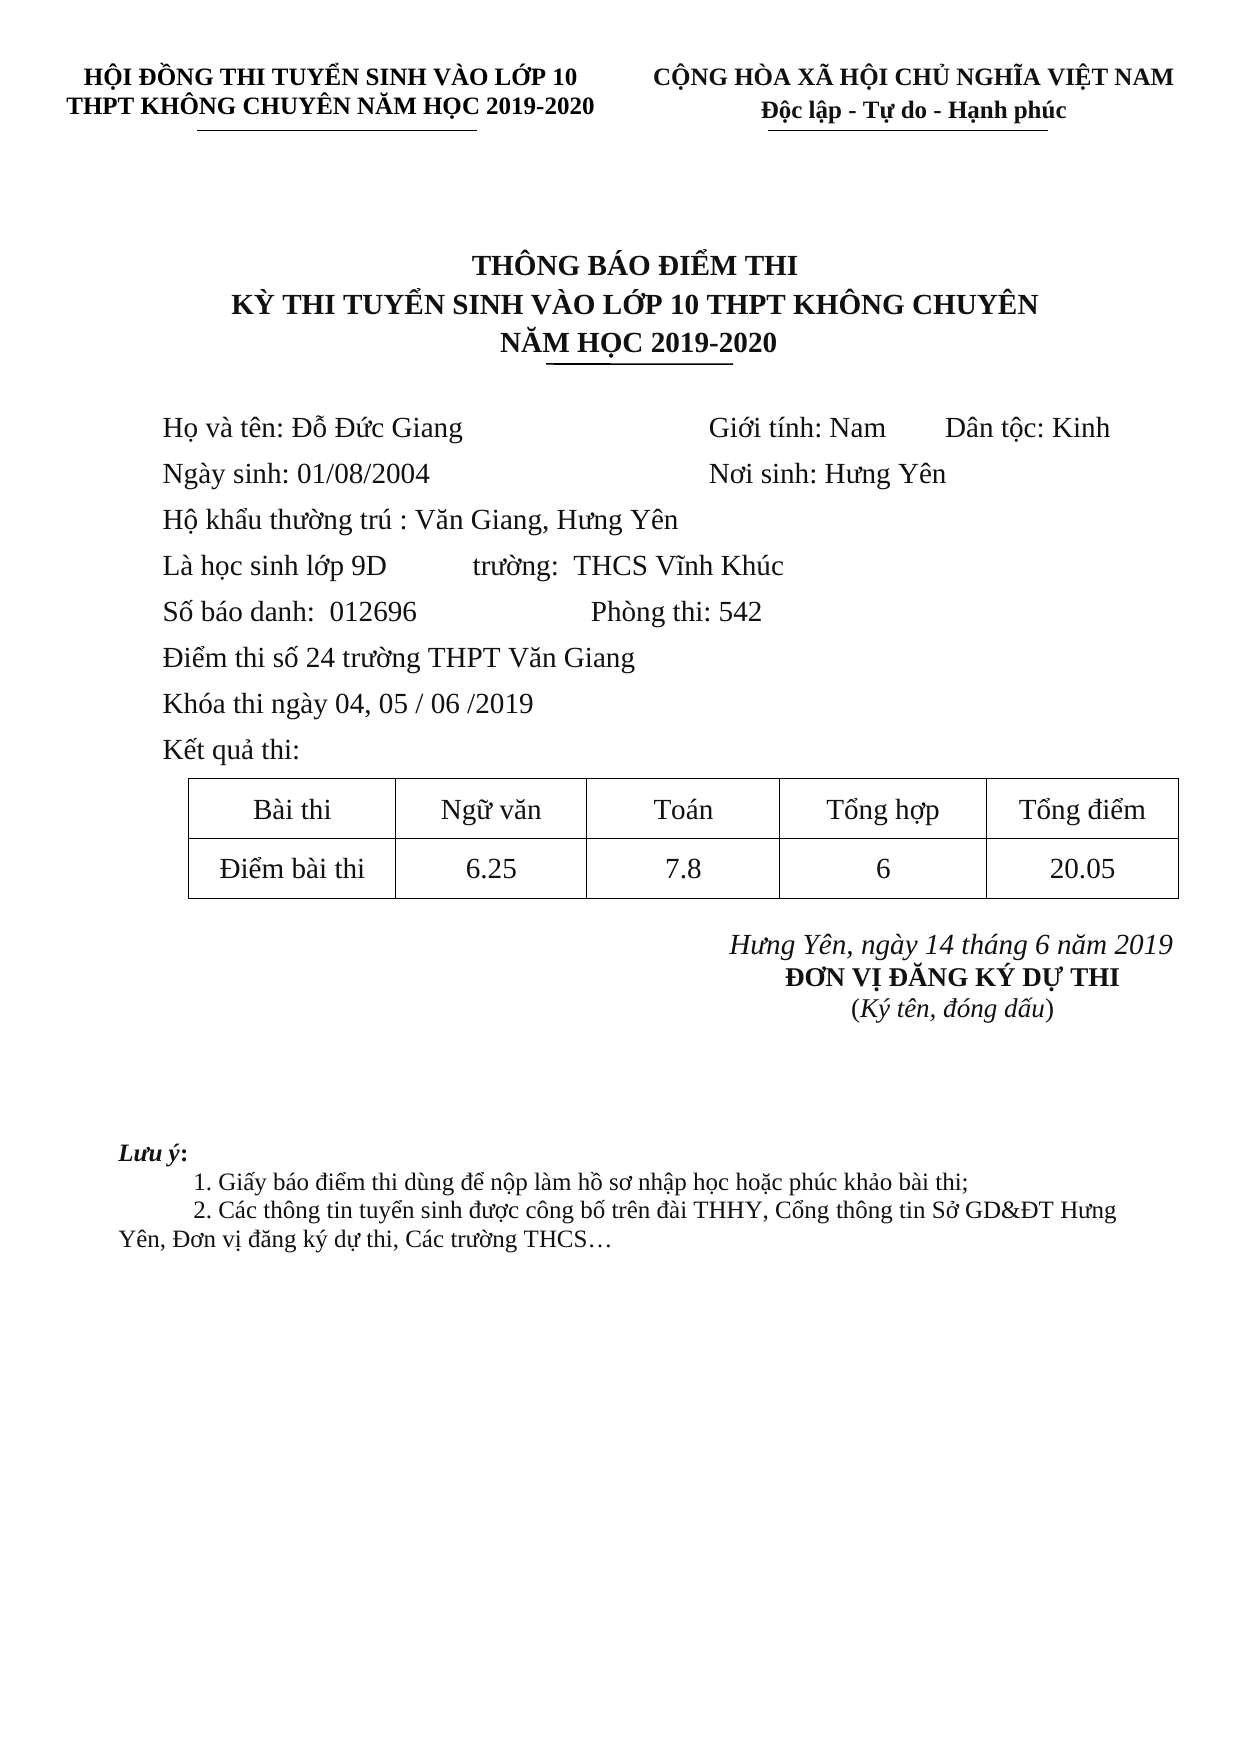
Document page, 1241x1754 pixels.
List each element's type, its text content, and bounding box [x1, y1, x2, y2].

text NĂM HỌC 2019-2020 [118, 325, 1152, 359]
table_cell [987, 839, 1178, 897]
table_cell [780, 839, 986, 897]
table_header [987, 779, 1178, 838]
text Điểm thi số 24 trường THPT Văn Giang [118, 640, 1152, 674]
text Kết quả thi: [118, 732, 1152, 766]
text Khóa thi ngày 04, 05 / 06 /2019 [118, 686, 1152, 720]
text KỲ THI TUYỂN SINH VÀO LỚP 10 THPT KHÔNG CHUYÊN [118, 287, 1152, 320]
text Hộ khẩu thường trú : Văn Giang, Hưng Yên [118, 502, 1152, 536]
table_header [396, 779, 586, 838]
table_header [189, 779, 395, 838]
text Lưu ý: [118, 1138, 1152, 1167]
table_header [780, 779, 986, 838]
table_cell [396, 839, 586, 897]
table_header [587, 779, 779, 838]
text Ngày sinh: 01/08/2004 Nơi sinh: Hưng Yên [118, 456, 1152, 489]
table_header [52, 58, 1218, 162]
text 1. Giấy báo điểm thi dùng để nộp làm hồ sơ nhập học hoặc phúc khảo bài thi; [118, 1167, 1152, 1196]
text Số báo danh: 012696 Phòng thi: 542 [118, 594, 1152, 628]
text Là học sinh lớp 9D trường: THCS Vĩnh Khúc [118, 548, 1152, 582]
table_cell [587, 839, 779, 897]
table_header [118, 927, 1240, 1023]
text Họ và tên: Đỗ Đức Giang Giới tính: Nam Dân tộc: Kinh [118, 410, 1152, 443]
text 2. Các thông tin tuyển sinh được công bố trên đài THHY, Cổng thông tin Sở GD&ĐT Hưng Yên, Đơn vị đăng ký dự thi, Các trường THCS… [118, 1196, 1152, 1253]
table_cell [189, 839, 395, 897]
text THÔNG BÁO ĐIỂM THI [118, 248, 1152, 282]
